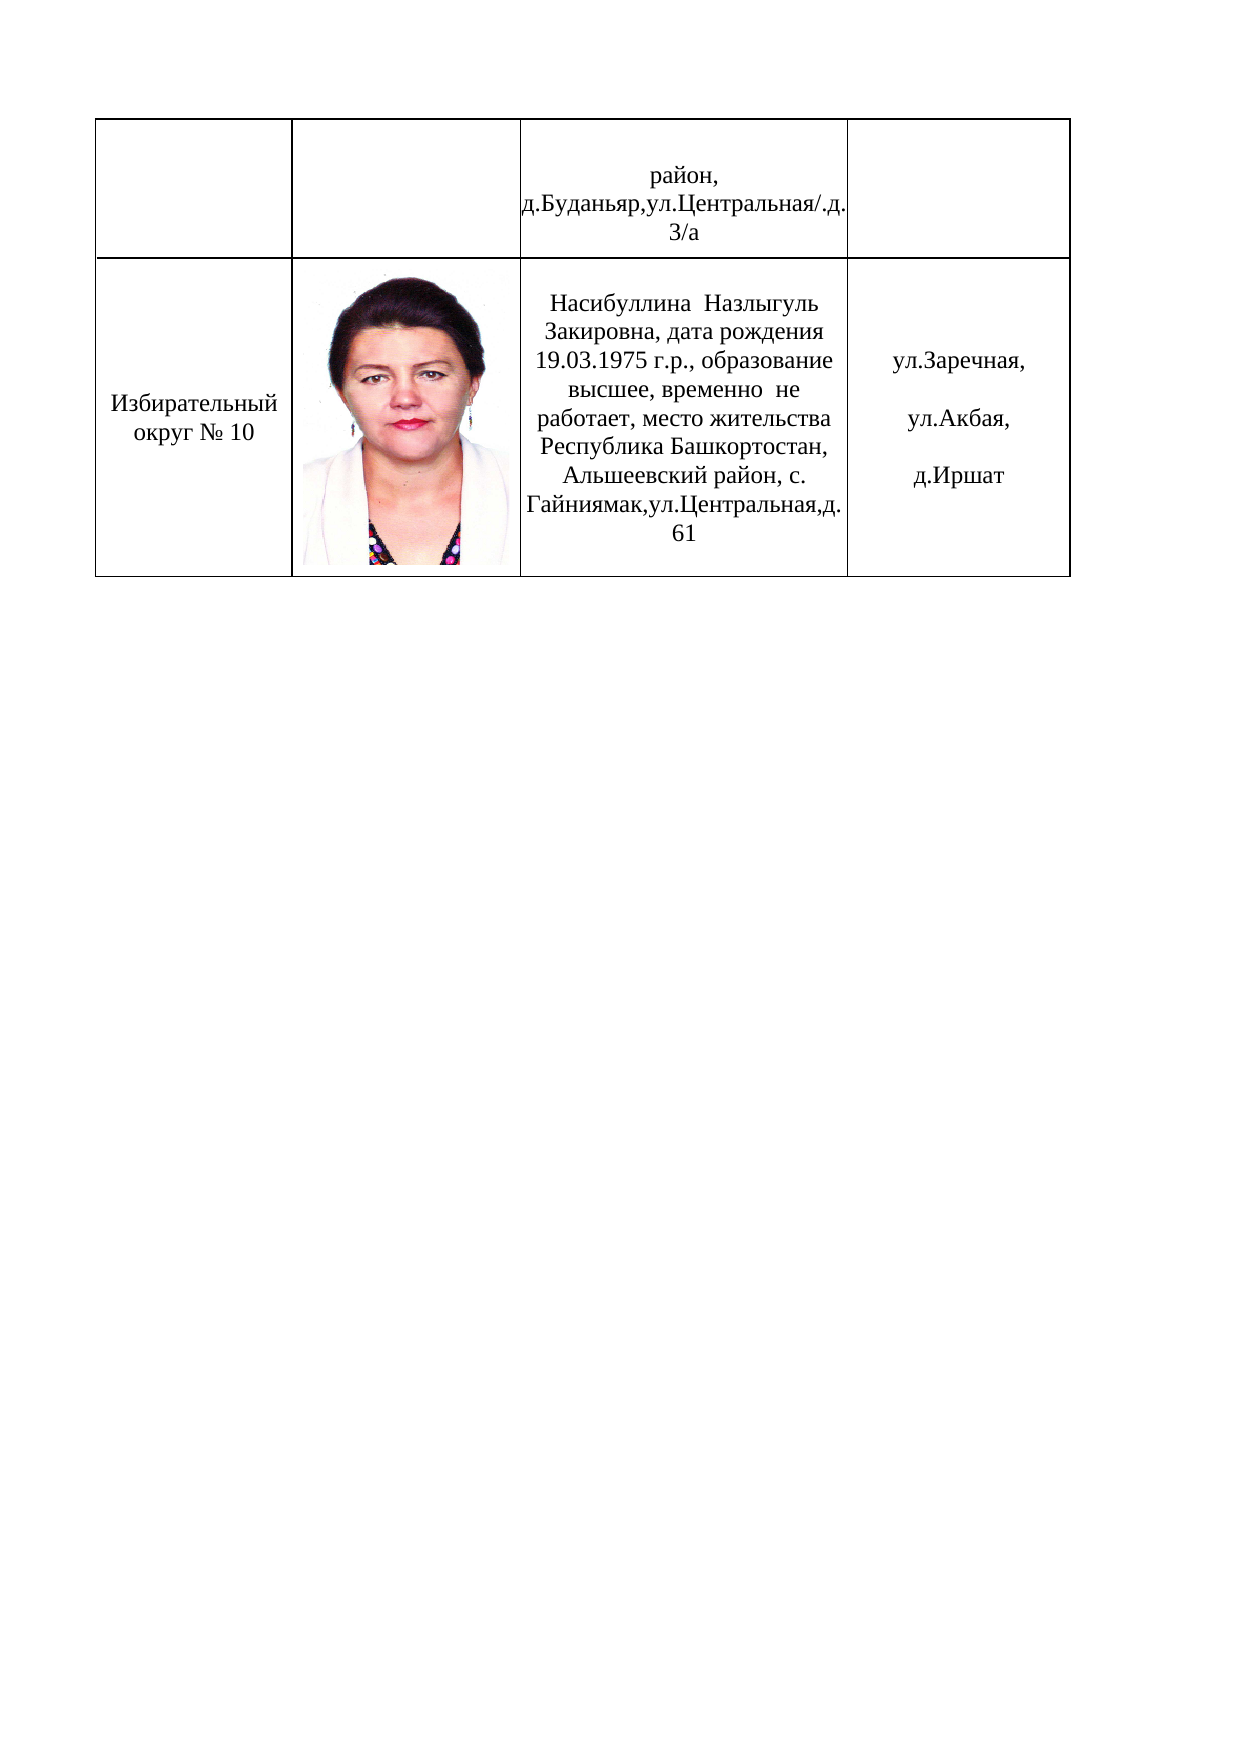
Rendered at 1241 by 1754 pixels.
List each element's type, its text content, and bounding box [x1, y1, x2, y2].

table_cell ул.Заречная, ул.Акбая, д.Иршат [848, 259, 1069, 576]
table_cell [521, 120, 847, 257]
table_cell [96, 120, 291, 257]
table_cell [293, 120, 520, 257]
table_cell [293, 259, 520, 576]
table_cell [848, 120, 1069, 257]
picture [303, 269, 510, 565]
table_cell Избирательный округ № 10 [96, 258, 291, 576]
table_cell Насибуллина Назлыгуль Закировна, дата рождения 19.03.1975 г.р., образование высшее, временно не работает, место жительства Республика Башкортостан, Альшеевский район, с. Гайниямак,ул.Центральная,д.61 [521, 259, 847, 576]
